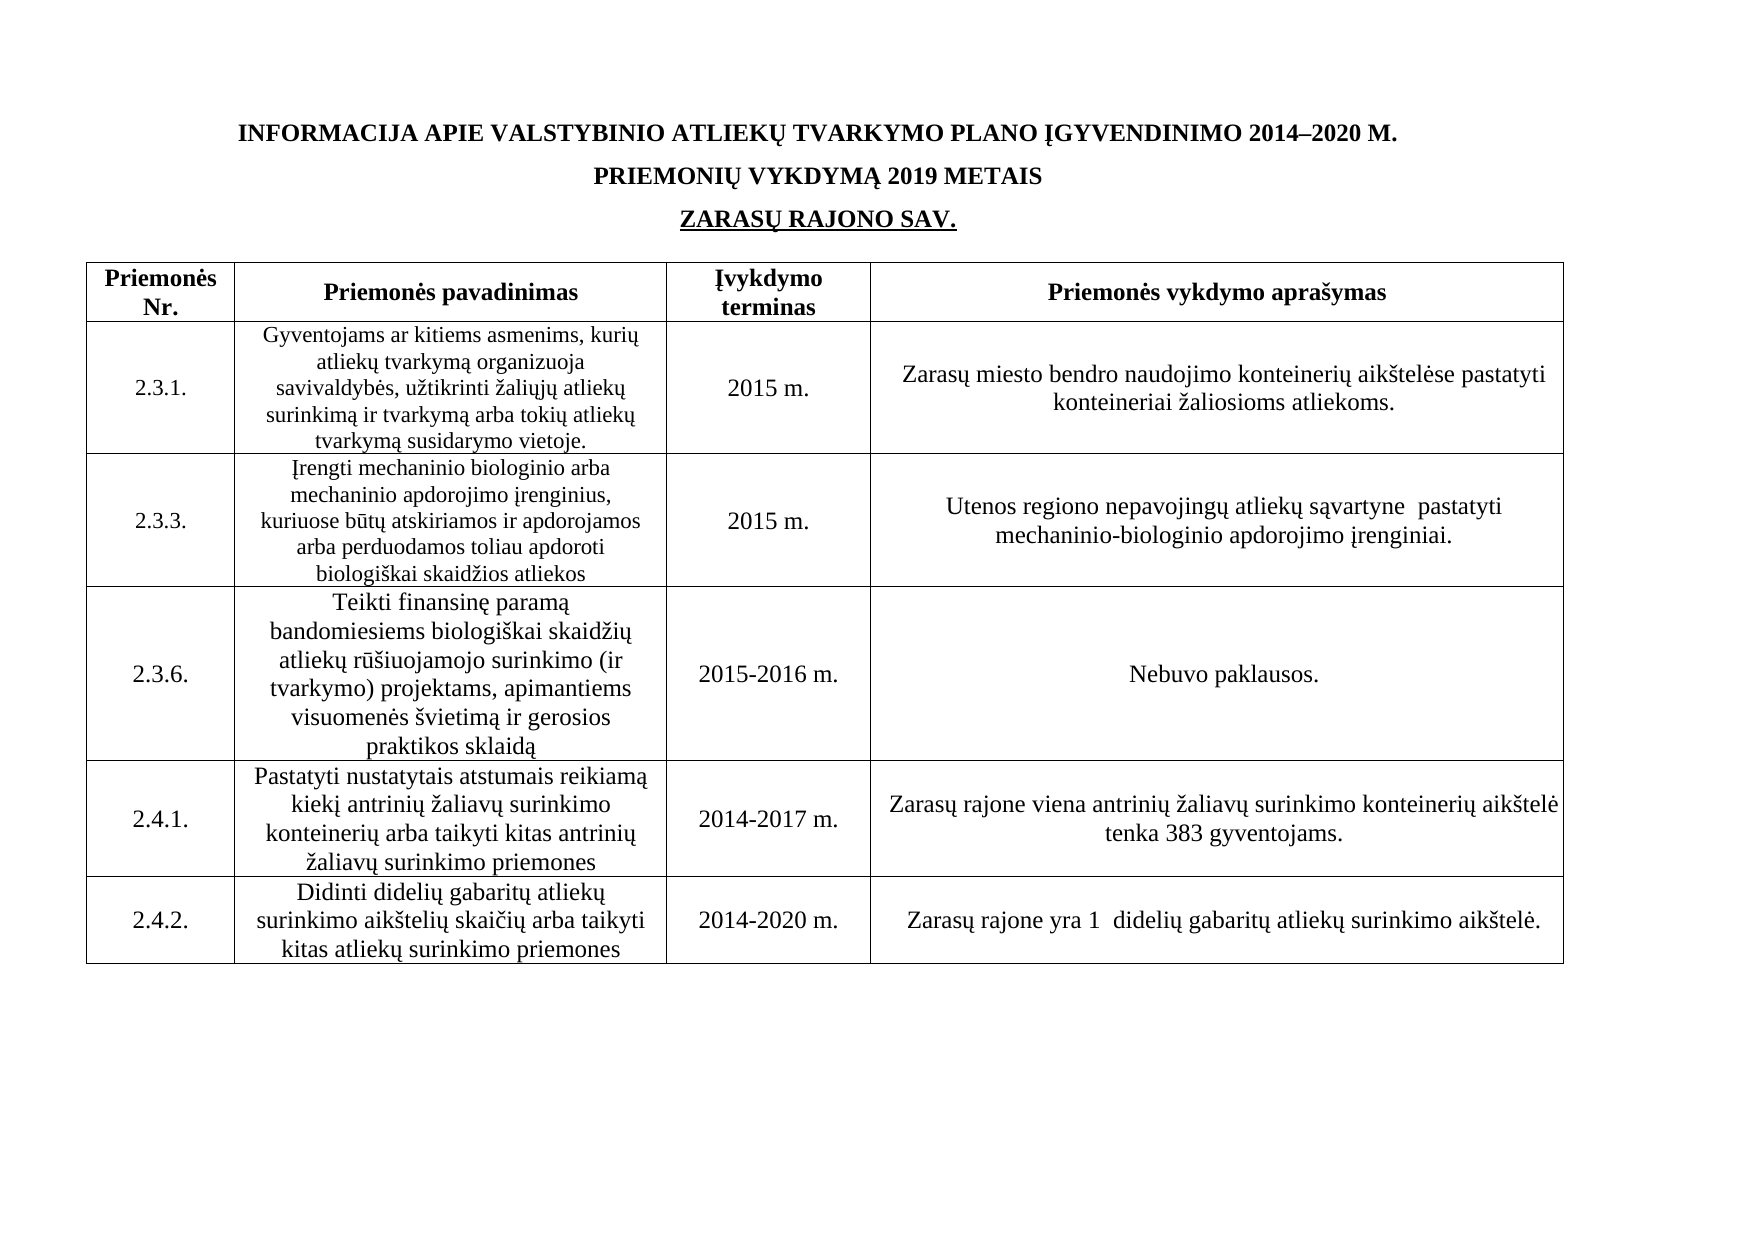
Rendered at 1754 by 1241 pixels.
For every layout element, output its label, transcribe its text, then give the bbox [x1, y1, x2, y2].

table_header Priemonės vykdymo aprašymas [871, 263, 1563, 321]
table_cell Įrengti mechaninio biologinio arba mechaninio apdorojimo įrenginius, kuriuose būtų atskiriamos ir apdorojamos arba perduodamos toliau apdoroti biologiškai skaidžios atliekos [235, 454, 666, 586]
table_header Įvykdymo terminas [667, 263, 870, 321]
table_cell Zarasų miesto bendro naudojimo konteinerių aikštelėse pastatyti konteineriai žaliosioms atliekoms. [871, 322, 1563, 453]
table_cell 2015 m. [667, 454, 870, 586]
table_cell 2.4.2. [87, 877, 234, 963]
table_cell Pastatyti nustatytais atstumais reikiamą kiekį antrinių žaliavų surinkimo konteinerių arba taikyti kitas antrinių žaliavų surinkimo priemones [235, 761, 666, 876]
table_cell Zarasų rajone viena antrinių žaliavų surinkimo konteinerių aikštelė tenka 383 gyventojams. [871, 761, 1563, 876]
text ZARASŲ RAJONO SAV. [118, 204, 1518, 233]
table_cell Nebuvo paklausos. [871, 587, 1563, 760]
table_cell Gyventojams ar kitiems asmenims, kurių atliekų tvarkymą organizuoja savivaldybės, užtikrinti žaliųjų atliekų surinkimą ir tvarkymą arba tokių atliekų tvarkymą susidarymo vietoje. [235, 322, 666, 453]
table_cell 2.3.3. [87, 454, 234, 586]
table_cell 2014-2017 m. [667, 761, 870, 876]
text INFORMACIJA APIE VALSTYBINIO ATLIEKŲ TVARKYMO PLANO ĮGYVENDINIMO 2014–2020 M. [118, 118, 1518, 147]
table_cell 2.3.1. [87, 322, 234, 453]
table_cell Teikti finansinę paramą bandomiesiems biologiškai skaidžių atliekų rūšiuojamojo surinkimo (ir tvarkymo) projektams, apimantiems visuomenės švietimą ir gerosios praktikos sklaidą [235, 587, 666, 760]
table_header Priemonės Nr. [87, 263, 234, 321]
table_cell 2014-2020 m. [667, 877, 870, 963]
table_header Priemonės pavadinimas [235, 263, 666, 321]
table_cell 2.4.1. [87, 761, 234, 876]
table_cell Didinti didelių gabaritų atliekų surinkimo aikštelių skaičių arba taikyti kitas atliekų surinkimo priemones [235, 877, 666, 963]
table_cell 2015 m. [667, 322, 870, 453]
text PRIEMONIŲ VYKDYMĄ 2019 METAIS [118, 161, 1518, 190]
table_cell Zarasų rajone yra 1 didelių gabaritų atliekų surinkimo aikštelė. [871, 877, 1563, 963]
table_cell 2.3.6. [87, 587, 234, 760]
table_cell 2015-2016 m. [667, 587, 870, 760]
table_cell Utenos regiono nepavojingų atliekų sąvartyne pastatyti mechaninio-biologinio apdorojimo įrenginiai. [871, 454, 1563, 586]
